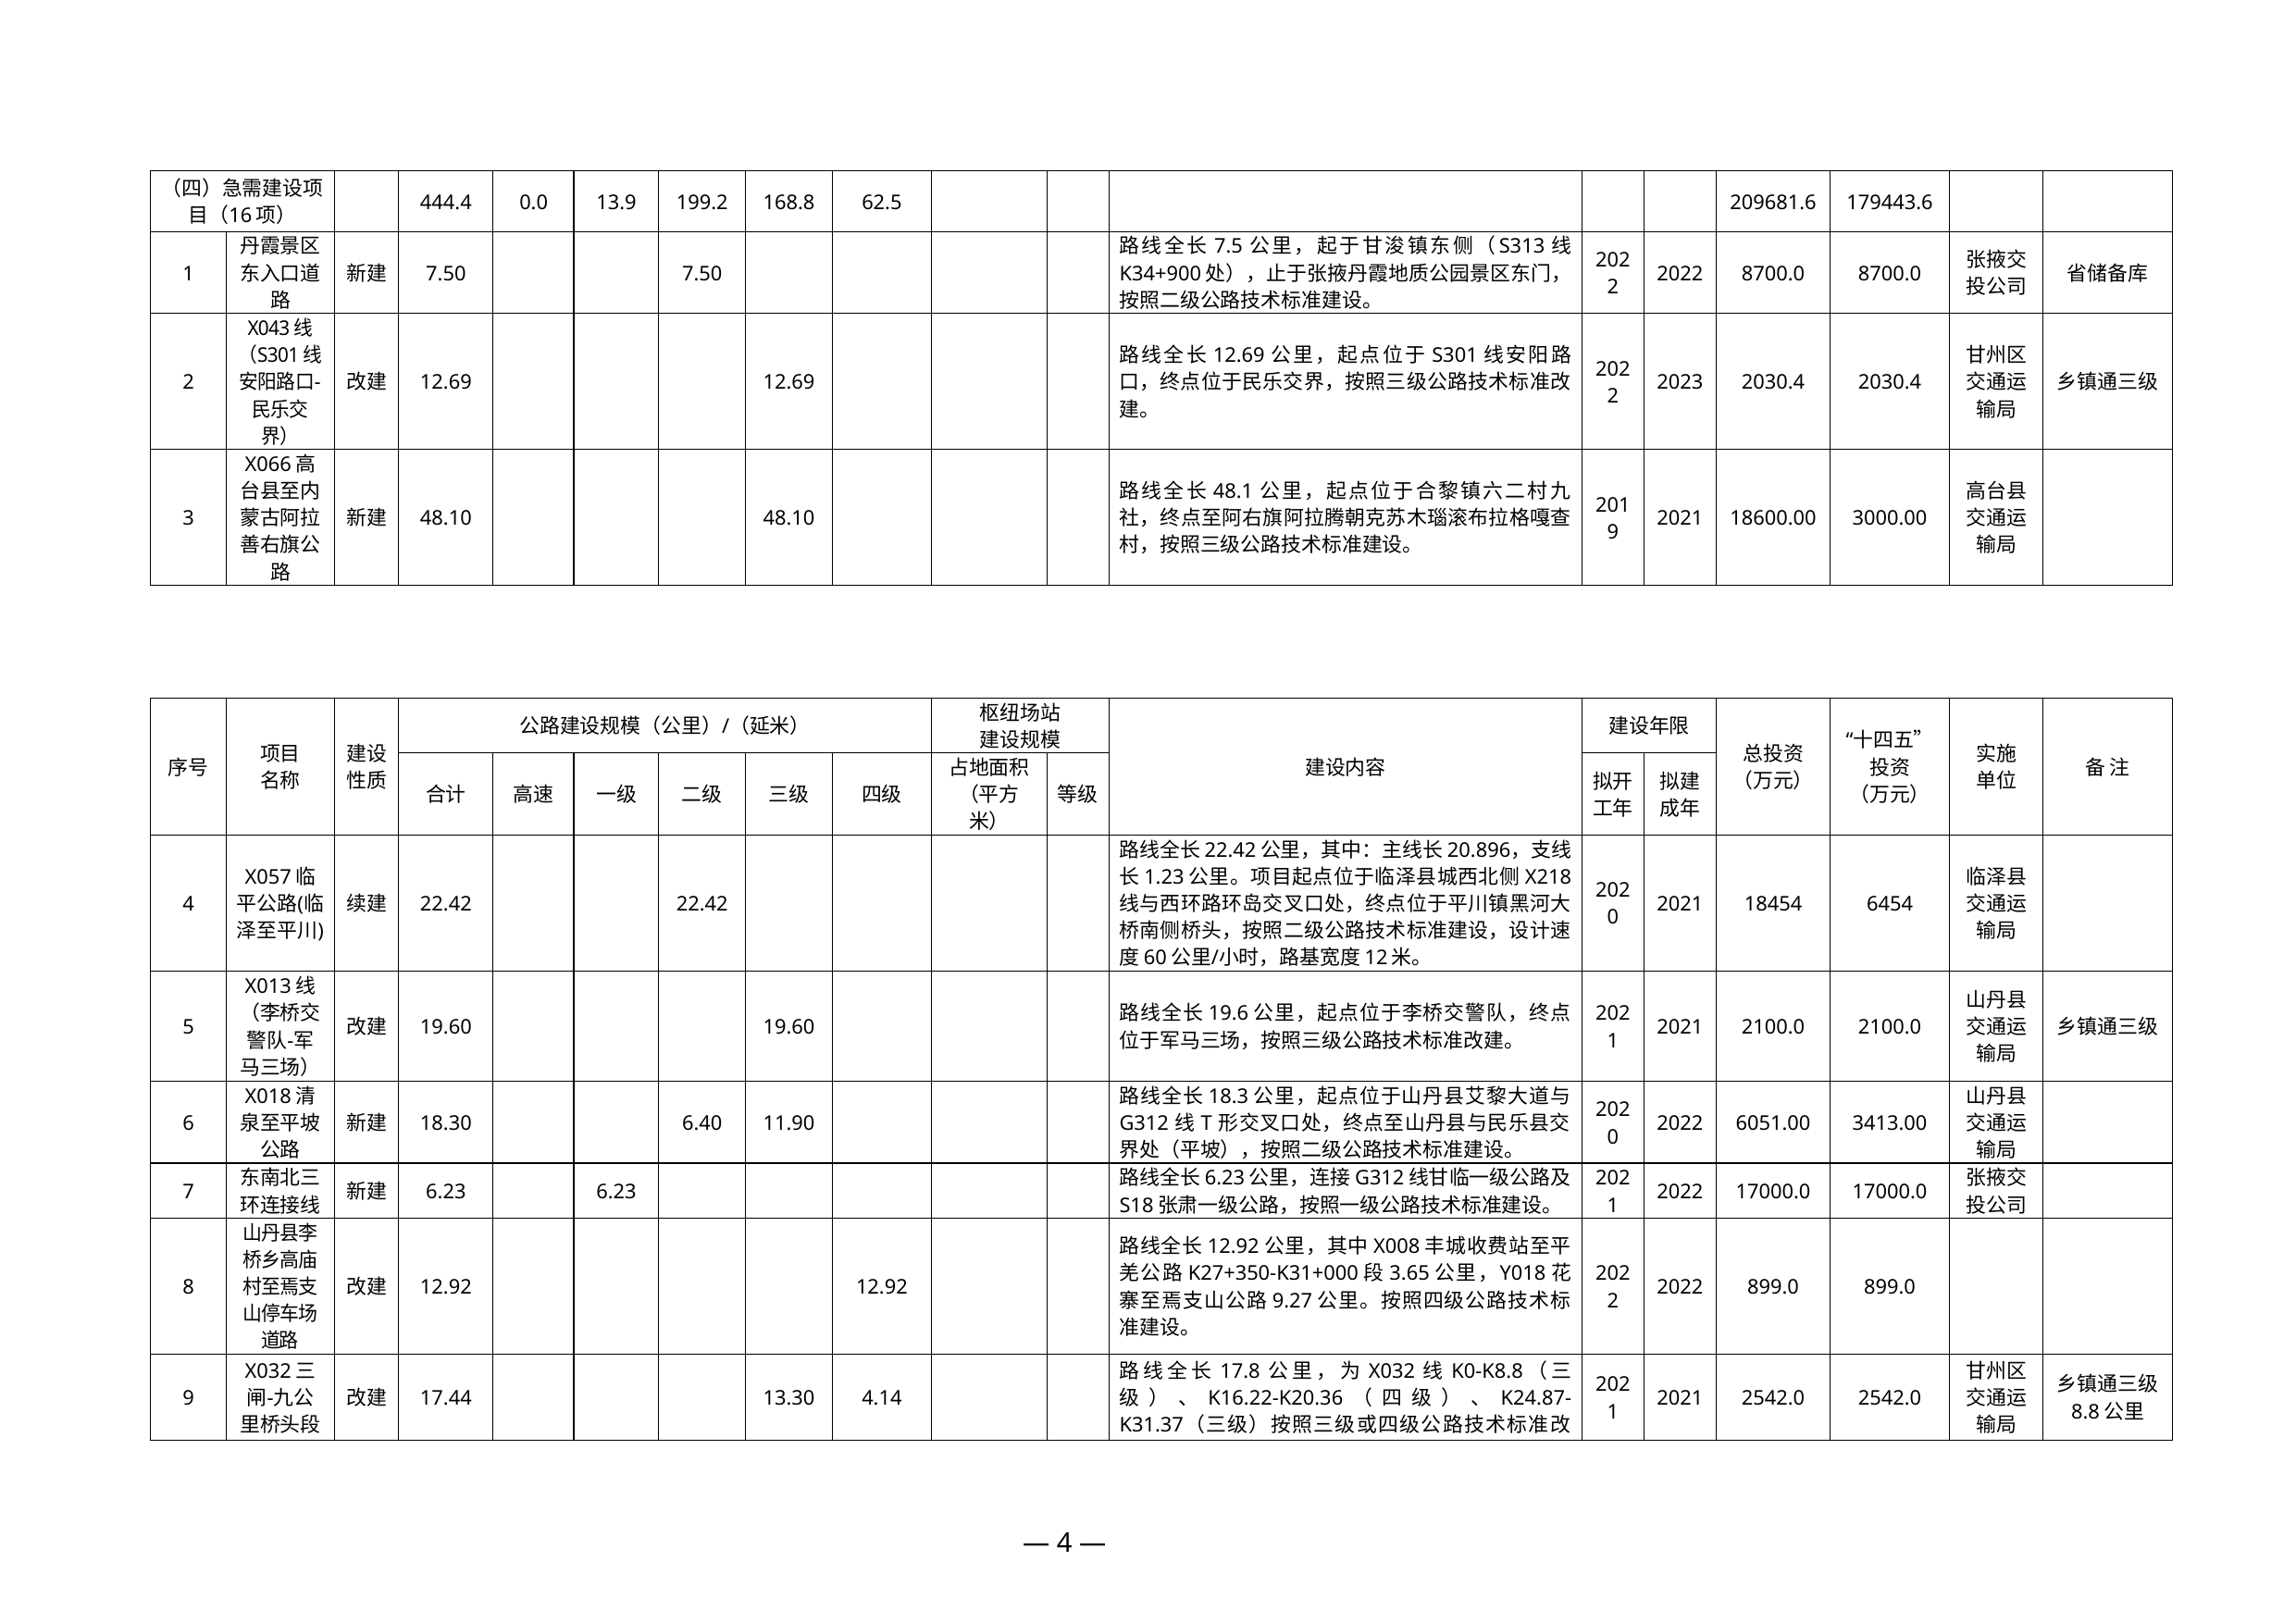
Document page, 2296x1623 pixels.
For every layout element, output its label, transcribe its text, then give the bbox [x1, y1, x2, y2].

table_cell [932, 1355, 1047, 1440]
table_cell [2043, 450, 2172, 585]
table_cell 8 [151, 1219, 226, 1354]
table_cell [746, 232, 832, 313]
table_cell 山丹县交通运输局 [1950, 1082, 2042, 1162]
table_cell 2021 [1644, 972, 1716, 1081]
table_cell 168.8 [746, 171, 832, 230]
table_cell 山丹县李桥乡高庙村至焉支山停车场道路 [227, 1219, 334, 1354]
table_cell [659, 1355, 745, 1440]
table_cell 四级 [833, 753, 931, 835]
table_cell [1110, 171, 1582, 230]
table_cell 临泽县交通运输局 [1950, 836, 2042, 970]
table_cell 2020 [1582, 836, 1644, 970]
table_cell 6.23 [399, 1164, 492, 1218]
table_cell 7.50 [399, 232, 492, 313]
table_cell 东南北三环连接线 [227, 1164, 334, 1218]
table_cell [1048, 171, 1109, 230]
table_cell 高速 [493, 753, 573, 835]
table_cell 2019 [1582, 450, 1644, 585]
table_cell [575, 1355, 658, 1440]
table_cell 拟开 工年 [1582, 753, 1644, 835]
table_cell 18454 [1717, 836, 1830, 970]
table_cell 2021 [1644, 450, 1716, 585]
table_header 建设内容 [1110, 699, 1582, 835]
table_cell 2021 [1582, 1164, 1644, 1218]
table_cell 甘州区交通运输局 [1950, 314, 2042, 449]
table_cell [493, 1355, 573, 1440]
table_cell [659, 314, 745, 449]
table_cell [746, 1164, 832, 1218]
table_cell 2030.4 [1717, 314, 1830, 449]
table_cell [493, 314, 573, 449]
table_cell 路线全长19.6公里，起点位于李桥交警队，终点位于军马三场，按照三级公路技术标准改建。 [1110, 972, 1582, 1081]
table_cell 199.2 [659, 171, 745, 230]
table_cell 二级 [659, 753, 745, 835]
table_cell [932, 1219, 1047, 1354]
table_cell [2043, 836, 2172, 970]
table_cell 山丹县交通运输局 [1950, 972, 2042, 1081]
table_cell 高台县交通运输局 [1950, 450, 2042, 585]
table_header 公路建设规模（公里）/（延米） [399, 699, 931, 752]
table_cell [932, 314, 1047, 449]
table_cell [493, 972, 573, 1081]
table_cell 路线全长22.42公里，其中：主线长20.896，支线长1.23公里。项目起点位于临泽县城西北侧X218线与西环路环岛交叉口处，终点位于平川镇黑河大桥南侧桥头，按照二级公路技术标准建设，设计速度60公里/小时，路基宽度12米。 [1110, 836, 1582, 970]
table_cell 路线全长12.92公里，其中X008丰城收费站至平羌公路K27+350-K31+000段3.65公里，Y018花寨至焉支山公路9.27公里。按照四级公路技术标准建设。 [1110, 1219, 1582, 1354]
table_cell [575, 1219, 658, 1354]
table_cell 2022 [1582, 1219, 1644, 1354]
table_cell 209681.6 [1717, 171, 1830, 230]
table_cell 2542.0 [1717, 1355, 1830, 1440]
table_cell 4 [151, 836, 226, 970]
table_cell 改建 [335, 972, 398, 1081]
table_cell 路线全长48.1公里，起点位于合黎镇六二村九社，终点至阿右旗阿拉腾朝克苏木瑙滚布拉格嘎查村，按照三级公路技术标准建设。 [1110, 450, 1582, 585]
table_cell 12.92 [399, 1219, 492, 1354]
table_cell 乡镇通三级8.8公里 [2043, 1355, 2172, 1440]
table_cell 丹霞景区东入口道路 [227, 232, 334, 313]
table_header “十四五”投资 （万元） [1831, 699, 1949, 835]
table_cell [932, 450, 1047, 585]
table_cell 续建 [335, 836, 398, 970]
table_cell 18.30 [399, 1082, 492, 1162]
table_cell [833, 1082, 931, 1162]
table_header 实施 单位 [1950, 699, 2042, 835]
table_cell 省储备库 [2043, 232, 2172, 313]
table_cell 12.69 [746, 314, 832, 449]
table_cell 2022 [1644, 1219, 1716, 1354]
table_cell [932, 1164, 1047, 1218]
table_cell [659, 1219, 745, 1354]
table_cell [833, 232, 931, 313]
table_cell 路线全长6.23公里，连接G312线甘临一级公路及S18张肃一级公路，按照一级公路技术标准建设。 [1110, 1164, 1582, 1218]
table_cell [575, 450, 658, 585]
table_cell 12.69 [399, 314, 492, 449]
table_cell 新建 [335, 1082, 398, 1162]
table_cell [1048, 1082, 1109, 1162]
table_header 建设 性质 [335, 699, 398, 835]
table_cell 0.0 [493, 171, 573, 230]
table_cell 1 [151, 232, 226, 313]
table_cell 改建 [335, 1219, 398, 1354]
table_cell 一级 [575, 753, 658, 835]
table_cell 新建 [335, 1164, 398, 1218]
table_cell [833, 450, 931, 585]
table_cell 2021 [1582, 1355, 1644, 1440]
table_cell [1048, 1164, 1109, 1218]
table_cell [493, 1164, 573, 1218]
table_cell 8700.0 [1717, 232, 1830, 313]
table_cell [2043, 1164, 2172, 1218]
table_cell [2043, 1082, 2172, 1162]
table_cell 占地面积 （平方米） [932, 753, 1047, 835]
table_cell 13.30 [746, 1355, 832, 1440]
table_cell [932, 1082, 1047, 1162]
table_cell 2021 [1644, 836, 1716, 970]
table_header 总投资 （万元） [1717, 699, 1830, 835]
table_cell 7.50 [659, 232, 745, 313]
table_cell 7 [151, 1164, 226, 1218]
table_cell 3 [151, 450, 226, 585]
table_cell 22.42 [399, 836, 492, 970]
table_cell 2022 [1644, 232, 1716, 313]
table_cell 11.90 [746, 1082, 832, 1162]
table_cell 甘州区交通运输局 [1950, 1355, 2042, 1440]
table_cell 12.92 [833, 1219, 931, 1354]
table_cell 6 [151, 1082, 226, 1162]
table_cell 8700.0 [1831, 232, 1949, 313]
table_cell [932, 171, 1047, 230]
table_cell 3000.00 [1831, 450, 1949, 585]
table_cell [1048, 972, 1109, 1081]
table_cell 2100.0 [1831, 972, 1949, 1081]
table_cell 2022 [1644, 1082, 1716, 1162]
table_cell [1048, 314, 1109, 449]
table_cell 9 [151, 1355, 226, 1440]
table_cell 2020 [1582, 1082, 1644, 1162]
table_cell 48.10 [746, 450, 832, 585]
table_cell [833, 972, 931, 1081]
table_cell 2542.0 [1831, 1355, 1949, 1440]
table_header 备 注 [2043, 699, 2172, 835]
table_header 项目 名称 [227, 699, 334, 835]
table_cell 5 [151, 972, 226, 1081]
table_cell 899.0 [1831, 1219, 1949, 1354]
table_cell 2 [151, 314, 226, 449]
table_cell 合计 [399, 753, 492, 835]
table_cell 新建 [335, 232, 398, 313]
table_cell [2043, 1219, 2172, 1354]
table_cell [932, 232, 1047, 313]
table_cell 3413.00 [1831, 1082, 1949, 1162]
table_cell 2030.4 [1831, 314, 1949, 449]
table_cell 6.40 [659, 1082, 745, 1162]
table_cell [493, 1082, 573, 1162]
table_cell 2100.0 [1717, 972, 1830, 1081]
table_header 序号 [151, 699, 226, 835]
table_cell [746, 1219, 832, 1354]
table_cell [493, 450, 573, 585]
table_cell [932, 836, 1047, 970]
table_cell 17.44 [399, 1355, 492, 1440]
table_cell X043线（S301线安阳路口-民乐交界） [227, 314, 334, 449]
table_header 建设年限 [1582, 699, 1716, 752]
table_cell X066高台县至内蒙古阿拉善右旗公路 [227, 450, 334, 585]
table_cell 17000.0 [1831, 1164, 1949, 1218]
table_cell 444.4 [399, 171, 492, 230]
table_cell 2022 [1582, 232, 1644, 313]
table_cell 6454 [1831, 836, 1949, 970]
table_cell [1048, 1355, 1109, 1440]
table_cell X057临平公路(临泽至平川) [227, 836, 334, 970]
table_cell [575, 314, 658, 449]
table_cell [493, 1219, 573, 1354]
table_cell 2023 [1644, 314, 1716, 449]
table_cell 改建 [335, 1355, 398, 1440]
table_cell 2022 [1644, 1164, 1716, 1218]
table_cell [1048, 836, 1109, 970]
table_cell 6051.00 [1717, 1082, 1830, 1162]
table_cell 22.42 [659, 836, 745, 970]
table_cell 6.23 [575, 1164, 658, 1218]
table_cell [1644, 171, 1716, 230]
table_cell [659, 450, 745, 585]
table_cell [1048, 450, 1109, 585]
table_cell 19.60 [746, 972, 832, 1081]
table_cell [575, 972, 658, 1081]
table_cell [833, 1164, 931, 1218]
table_cell 拟建 成年 [1644, 753, 1716, 835]
table_cell [833, 314, 931, 449]
table_cell 张掖交投公司 [1950, 1164, 2042, 1218]
table_cell [1582, 171, 1644, 230]
table_cell 4.14 [833, 1355, 931, 1440]
table_cell 13.9 [575, 171, 658, 230]
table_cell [1110, 1355, 1582, 1440]
table_cell X013线（李桥交警队-军马三场） [227, 972, 334, 1081]
table_cell [932, 972, 1047, 1081]
table_cell [335, 171, 398, 230]
table_cell 19.60 [399, 972, 492, 1081]
table_cell X018清泉至平坡公路 [227, 1082, 334, 1162]
table_cell 路线全长12.69公里，起点位于S301线安阳路口，终点位于民乐交界，按照三级公路技术标准改建。 [1110, 314, 1582, 449]
table_cell [746, 836, 832, 970]
table_cell [659, 1164, 745, 1218]
table_cell 2021 [1644, 1355, 1716, 1440]
table_cell [575, 232, 658, 313]
table_cell [493, 836, 573, 970]
table_cell 18600.00 [1717, 450, 1830, 585]
table_cell 899.0 [1717, 1219, 1830, 1354]
table_cell [575, 1082, 658, 1162]
table_cell [833, 836, 931, 970]
table_cell [2043, 171, 2172, 230]
table_cell 48.10 [399, 450, 492, 585]
table_cell [659, 972, 745, 1081]
table_cell 62.5 [833, 171, 931, 230]
table_cell [1950, 1219, 2042, 1354]
table_cell 三级 [746, 753, 832, 835]
table_cell 等级 [1048, 753, 1109, 835]
table_cell [1950, 171, 2042, 230]
table_cell 乡镇通三级 [2043, 972, 2172, 1081]
table_cell 17000.0 [1717, 1164, 1830, 1218]
table_cell 2021 [1582, 972, 1644, 1081]
table_cell X032三闸-九公里桥头段 [227, 1355, 334, 1440]
table_cell 改建 [335, 314, 398, 449]
table_cell 乡镇通三级 [2043, 314, 2172, 449]
table_cell 路线全长18.3公里，起点位于山丹县艾黎大道与 G312 线 T 形交叉口处，终点至山丹县与民乐县交界处（平坡），按照二级公路技术标准建设。 [1110, 1082, 1582, 1162]
table_cell 2022 [1582, 314, 1644, 449]
table_cell （四）急需建设项目（16项） [151, 171, 334, 230]
table_header 枢纽场站 建设规模 [932, 699, 1109, 752]
table_cell [1048, 1219, 1109, 1354]
table_cell [493, 232, 573, 313]
table_cell 新建 [335, 450, 398, 585]
table_cell 张掖交投公司 [1950, 232, 2042, 313]
table_cell 179443.6 [1831, 171, 1949, 230]
table_cell [1048, 232, 1109, 313]
table_cell [575, 836, 658, 970]
table_cell 路线全长7.5公里，起于甘浚镇东侧（S313线 K34+900处），止于张掖丹霞地质公园景区东门，按照二级公路技术标准建设。 [1110, 232, 1582, 313]
